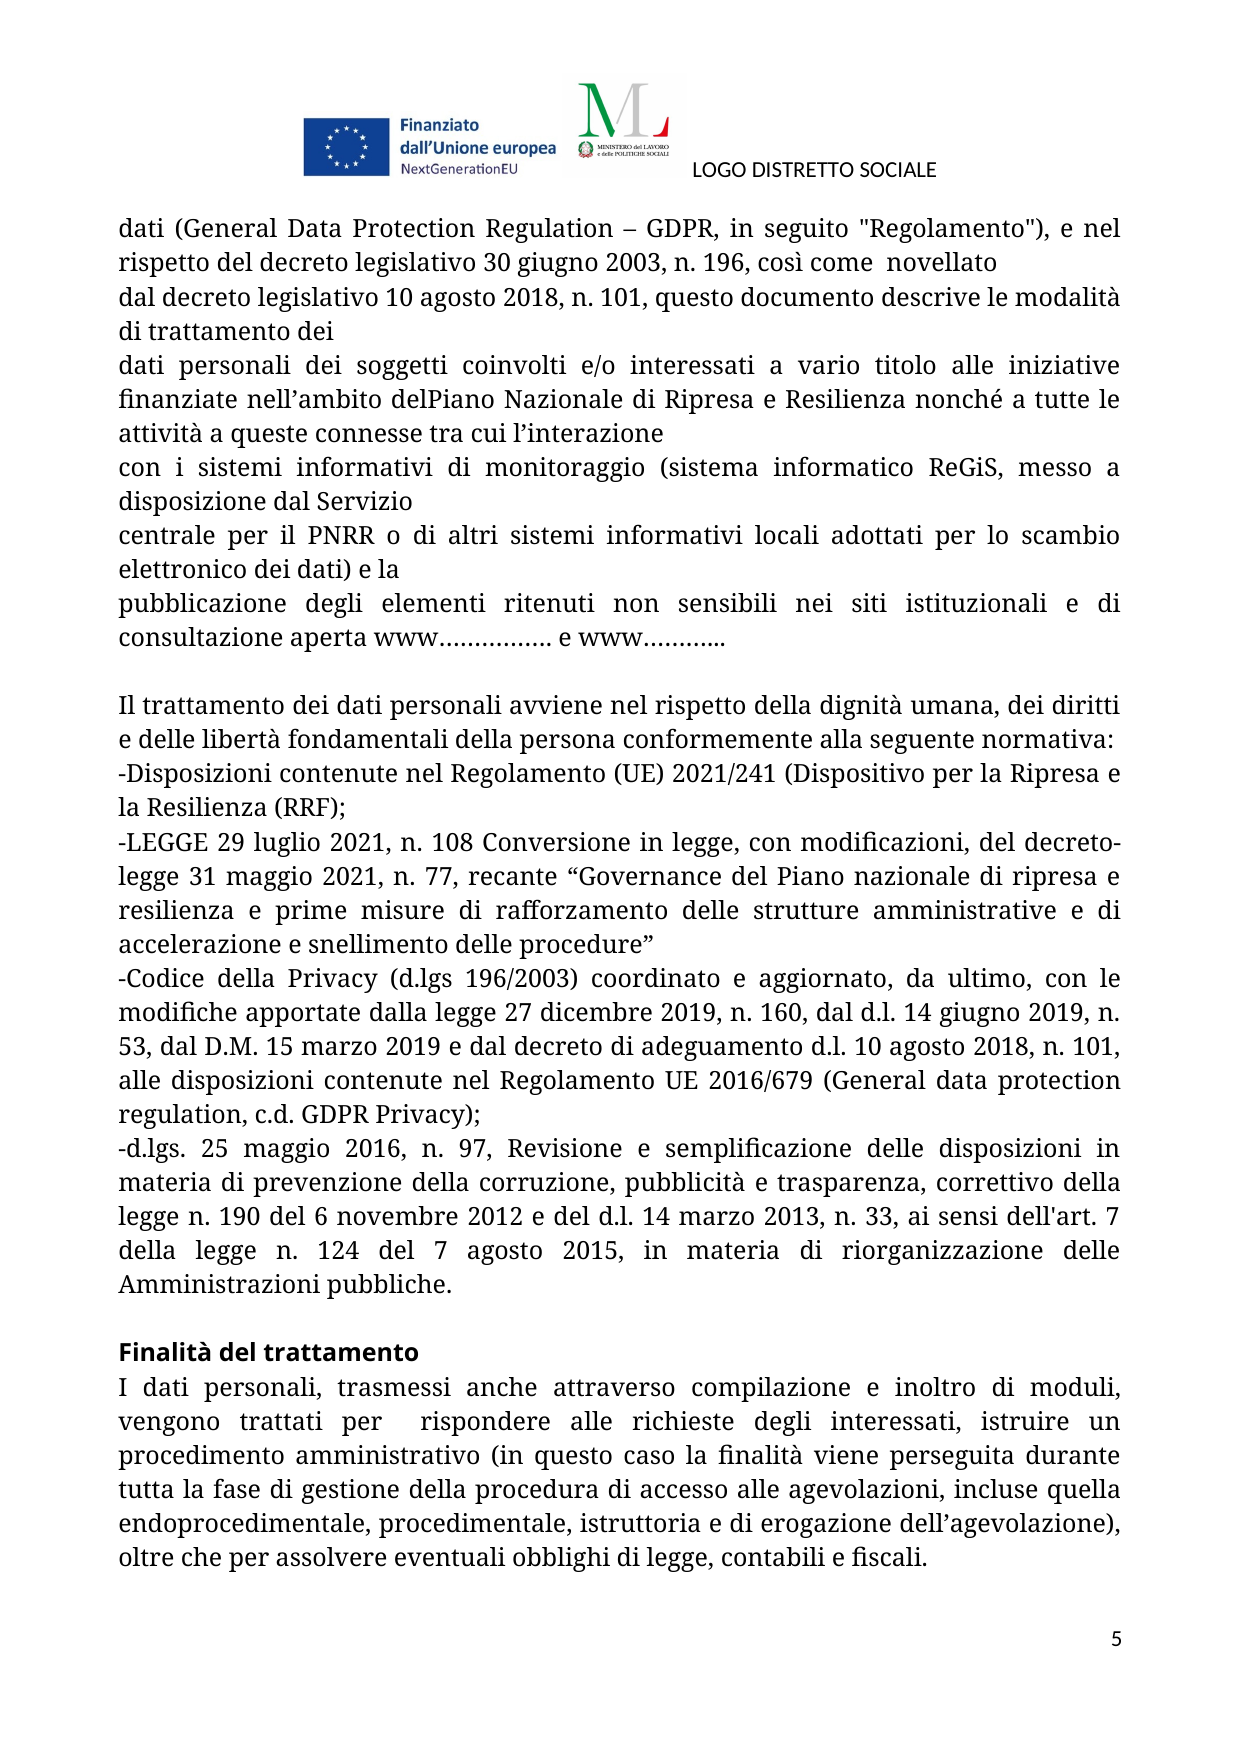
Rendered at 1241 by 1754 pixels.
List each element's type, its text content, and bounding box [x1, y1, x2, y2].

text -Codice della Privacy (d.lgs 196/2003) coordinato e aggiornato, da ultimo, con le modifiche apportate dalla legge 27 dicembre 2019, n. 160, dal d.l. 14 giugno 2019, n. 53, dal D.M. 15 marzo 2019 e dal decreto di adeguamento d.l. 10 agosto 2018, n. 101, alle disposizioni contenute nel Regolamento UE 2016/679 (General data protection regulation, c.d. GDPR Privacy); [118, 960, 1122, 1131]
text I dati personali, trasmessi anche attraverso compilazione e inoltro di moduli, vengono trattati per rispondere alle richieste degli interessati, istruire un procedimento amministrativo (in questo caso la finalità viene perseguita durante tutta la fase di gestione della procedura di accesso alle agevolazioni, incluse quella endoprocedimentale, procedimentale, istruttoria e di erogazione dell’agevolazione), oltre che per assolvere eventuali obblighi di legge, contabili e fiscali. [118, 1369, 1122, 1573]
text -LEGGE 29 luglio 2021, n. 108 Conversione in legge, con modificazioni, del decreto-legge 31 maggio 2021, n. 77, recante “Governance del Piano nazionale di ripresa e resilienza e prime misure di rafforzamento delle strutture amministrative e di accelerazione e snellimento delle procedure” [118, 824, 1122, 960]
text con i sistemi informativi di monitoraggio (sistema informatico ReGiS, messo a disposizione dal Servizio [118, 449, 1122, 518]
text -d.lgs. 25 maggio 2016, n. 97, Revisione e semplificazione delle disposizioni in materia di prevenzione della corruzione, pubblicità e trasparenza, correttivo della legge n. 190 del 6 novembre 2012 e del d.l. 14 marzo 2013, n. 33, ai sensi dell'art. 7 della legge n. 124 del 7 agosto 2015, in materia di riorganizzazione delle Amministrazioni pubbliche. [118, 1131, 1122, 1301]
text -Disposizioni contenute nel Regolamento (UE) 2021/241 (Dispositivo per la Ripresa e la Resilienza (RRF); [118, 756, 1122, 824]
text Finalità del trattamento [118, 1335, 1122, 1369]
text Il trattamento dei dati personali avviene nel rispetto della dignità umana, dei diritti e delle libertà fondamentali della persona conformemente alla seguente normativa: [118, 688, 1122, 756]
text dal decreto legislativo 10 agosto 2018, n. 101, questo documento descrive le modalità di trattamento dei [118, 279, 1122, 347]
text centrale per il PNRR o di altri sistemi informativi locali adottati per lo scambio elettronico dei dati) e la [118, 518, 1122, 586]
text dati personali dei soggetti coinvolti e/o interessati a vario titolo alle iniziative finanziate nell’ambito delPiano Nazionale di Ripresa e Resilienza nonché a tutte le attività a queste connesse tra cui l’interazione [118, 347, 1122, 449]
picture [302, 73, 687, 178]
text pubblicazione degli elementi ritenuti non sensibili nei siti istituzionali e di consultazione aperta www……………. e www………... [118, 586, 1122, 654]
